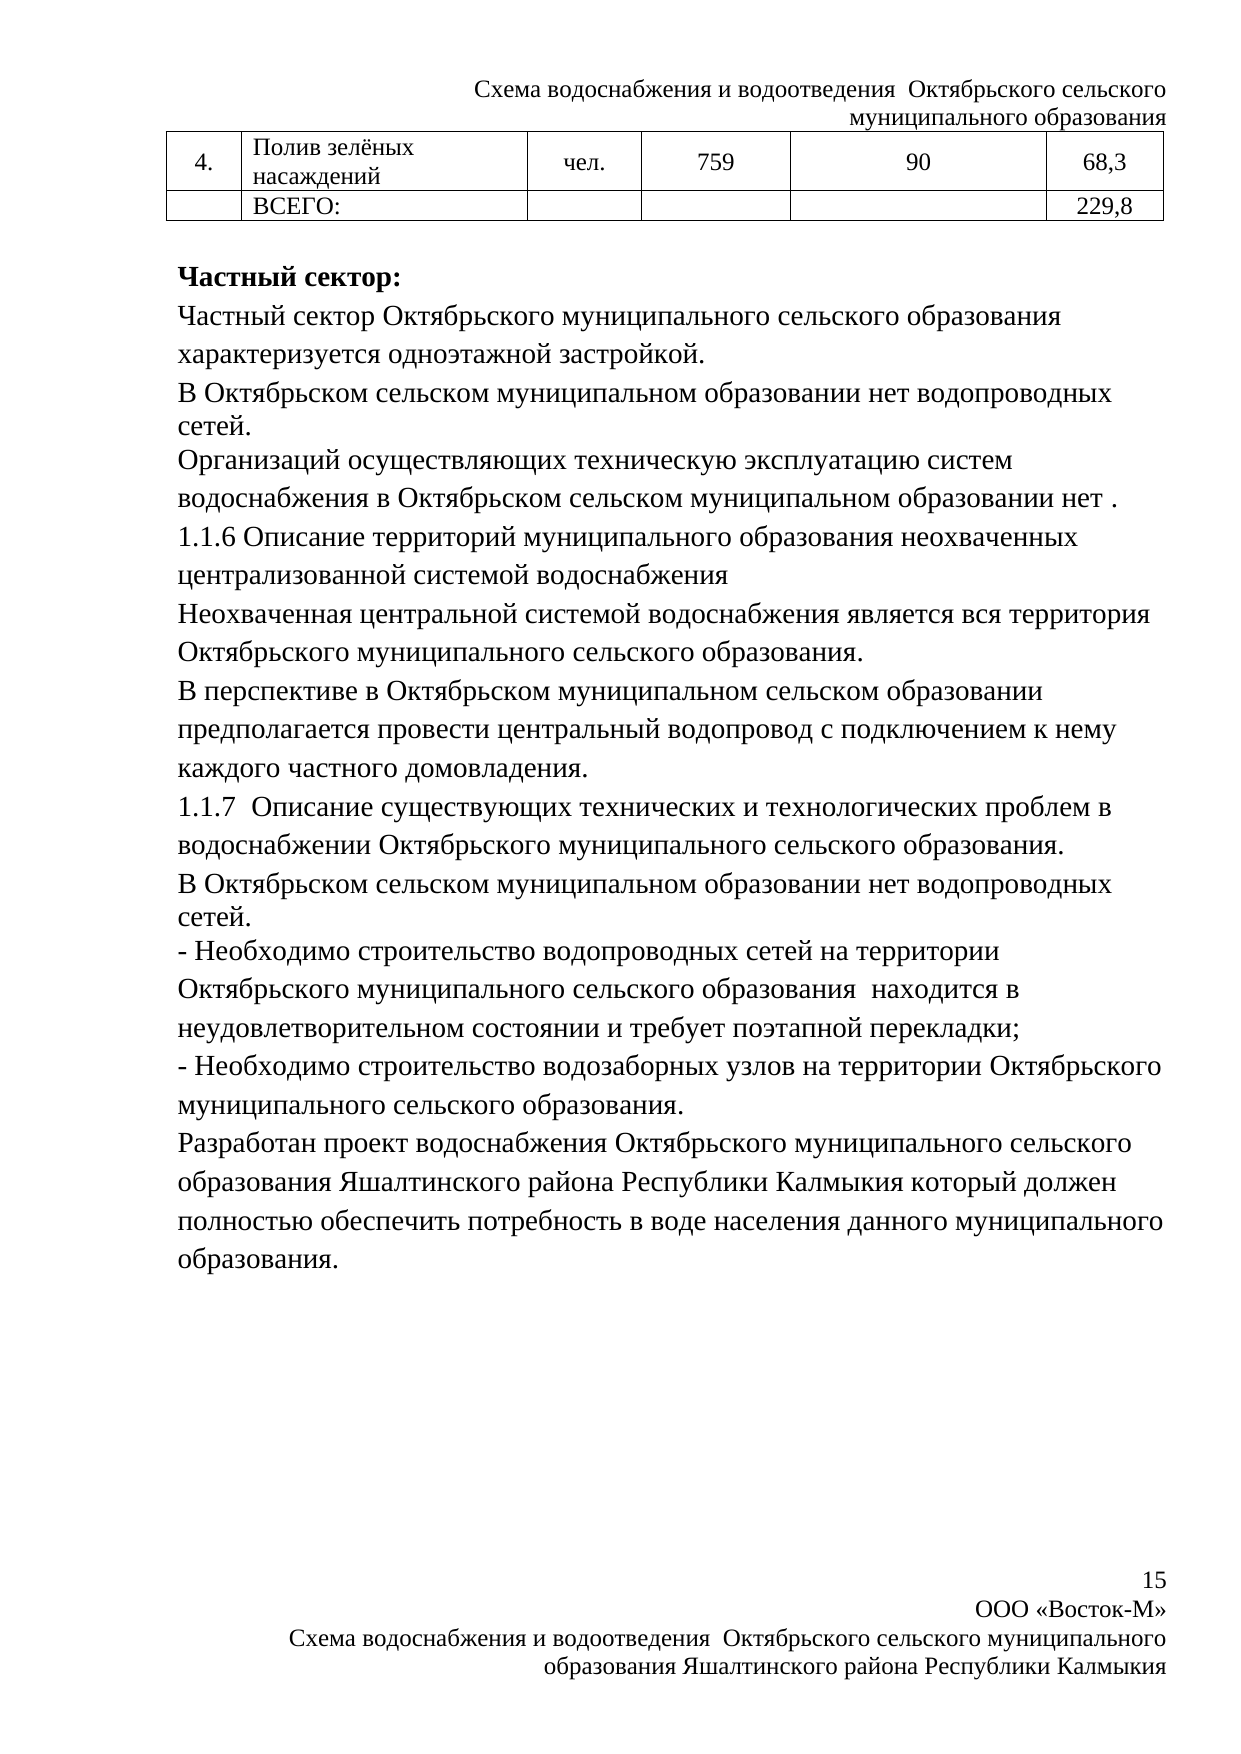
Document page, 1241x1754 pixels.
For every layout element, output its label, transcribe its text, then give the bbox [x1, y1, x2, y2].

text В перспективе в Октябрьском муниципальном сельском образовании предполагается провести центральный водопровод с подключением к нему каждого частного домовладения. [177, 673, 1167, 784]
text - Необходимо строительство водопроводных сетей на территории Октябрьского муниципального сельского образования находится в неудовлетворительном состоянии и требует поэтапной перекладки; [177, 933, 1167, 1043]
text 1.1.7 Описание существующих технических и технологических проблем в водоснабжении Октябрьского муниципального сельского образования. [177, 789, 1167, 861]
table_cell [167, 191, 241, 219]
text Неохваченная центральной системой водоснабжения является вся территория Октябрьского муниципального сельского образования. [177, 596, 1167, 668]
table_cell 68,3 [1047, 132, 1163, 190]
text 1.1.6 Описание территорий муниципального образования неохваченных централизованной системой водоснабжения [177, 519, 1167, 591]
table_cell [528, 191, 641, 219]
table_cell Полив зелёных насаждений [242, 132, 527, 190]
table_cell 4. [167, 132, 241, 190]
text Частный сектор Октябрьского муниципального сельского образования характеризуется одноэтажной застройкой. [177, 298, 1167, 370]
table_cell [642, 191, 790, 219]
text В Октябрьском сельском муниципальном образовании нет водопроводных сетей. [177, 866, 1167, 933]
table_cell 229,8 [1047, 191, 1163, 219]
text Разработан проект водоснабжения Октябрьского муниципального сельского образования Яшалтинского района Республики Калмыкия который должен полностью обеспечить потребность в воде населения данного муниципального образования. [177, 1126, 1167, 1275]
table_cell 759 [642, 132, 790, 190]
text Организаций осуществляющих техническую эксплуатацию систем водоснабжения в Октябрьском сельском муниципальном образовании нет . [177, 442, 1167, 514]
table_cell [791, 191, 1046, 219]
table_cell 90 [791, 132, 1046, 190]
text - Необходимо строительство водозаборных узлов на территории Октябрьского муниципального сельского образования. [177, 1048, 1167, 1121]
text Частный сектор: [177, 259, 1167, 293]
text В Октябрьском сельском муниципальном образовании нет водопроводных сетей. [177, 375, 1167, 442]
table_cell чел. [528, 132, 641, 190]
table_cell ВСЕГО: [242, 191, 527, 219]
